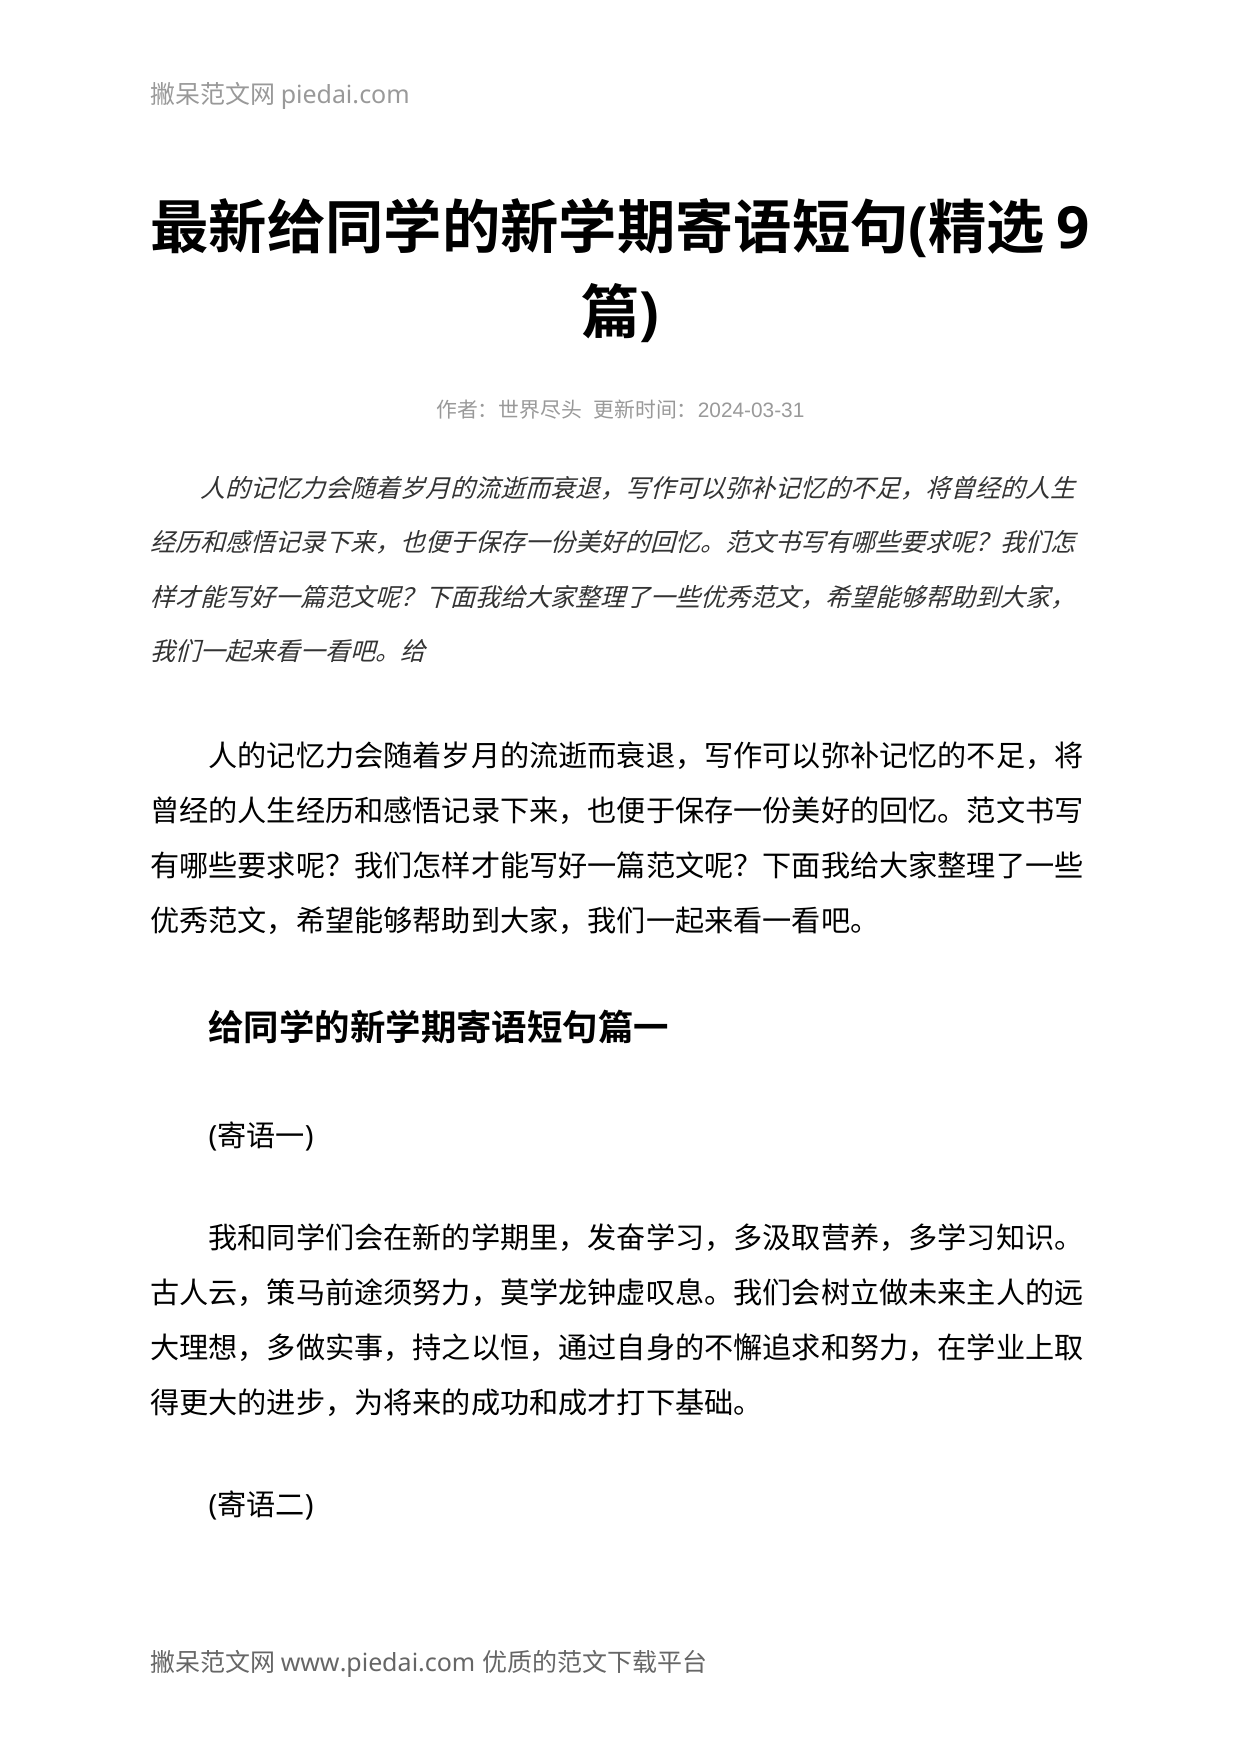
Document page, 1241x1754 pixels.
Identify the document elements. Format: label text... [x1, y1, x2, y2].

subtitle 最新给同学的新学期寄语短句(精选9篇) [150, 181, 1090, 351]
text 我和同学们会在新的学期里，发奋学习，多汲取营养，多学习知识。古人云，策马前途须努力，莫学龙钟虚叹息。我们会树立做未来主人的远大理想，多做实事，持之以恒，通过自身的不懈追求和努力，在学业上取得更大的进步，为将来的成功和成才打下基础。 [150, 1215, 1090, 1422]
text 给同学的新学期寄语短句篇一 [150, 999, 1090, 1051]
text 人的记忆力会随着岁月的流逝而衰退，写作可以弥补记忆的不足，将曾经的人生经历和感悟记录下来，也便于保存一份美好的回忆。范文书写有哪些要求呢？我们怎样才能写好一篇范文呢？下面我给大家整理了一些优秀范文，希望能够帮助到大家，我们一起来看一看吧。给 [150, 468, 1090, 668]
text (寄语一) [150, 1113, 1090, 1155]
text 作者：世界尽头 更新时间：2024-03-31 [150, 398, 1090, 422]
text 人的记忆力会随着岁月的流逝而衰退，写作可以弥补记忆的不足，将曾经的人生经历和感悟记录下来，也便于保存一份美好的回忆。范文书写有哪些要求呢？我们怎样才能写好一篇范文呢？下面我给大家整理了一些优秀范文，希望能够帮助到大家，我们一起来看一看吧。 [150, 733, 1090, 940]
text (寄语二) [150, 1481, 1090, 1524]
